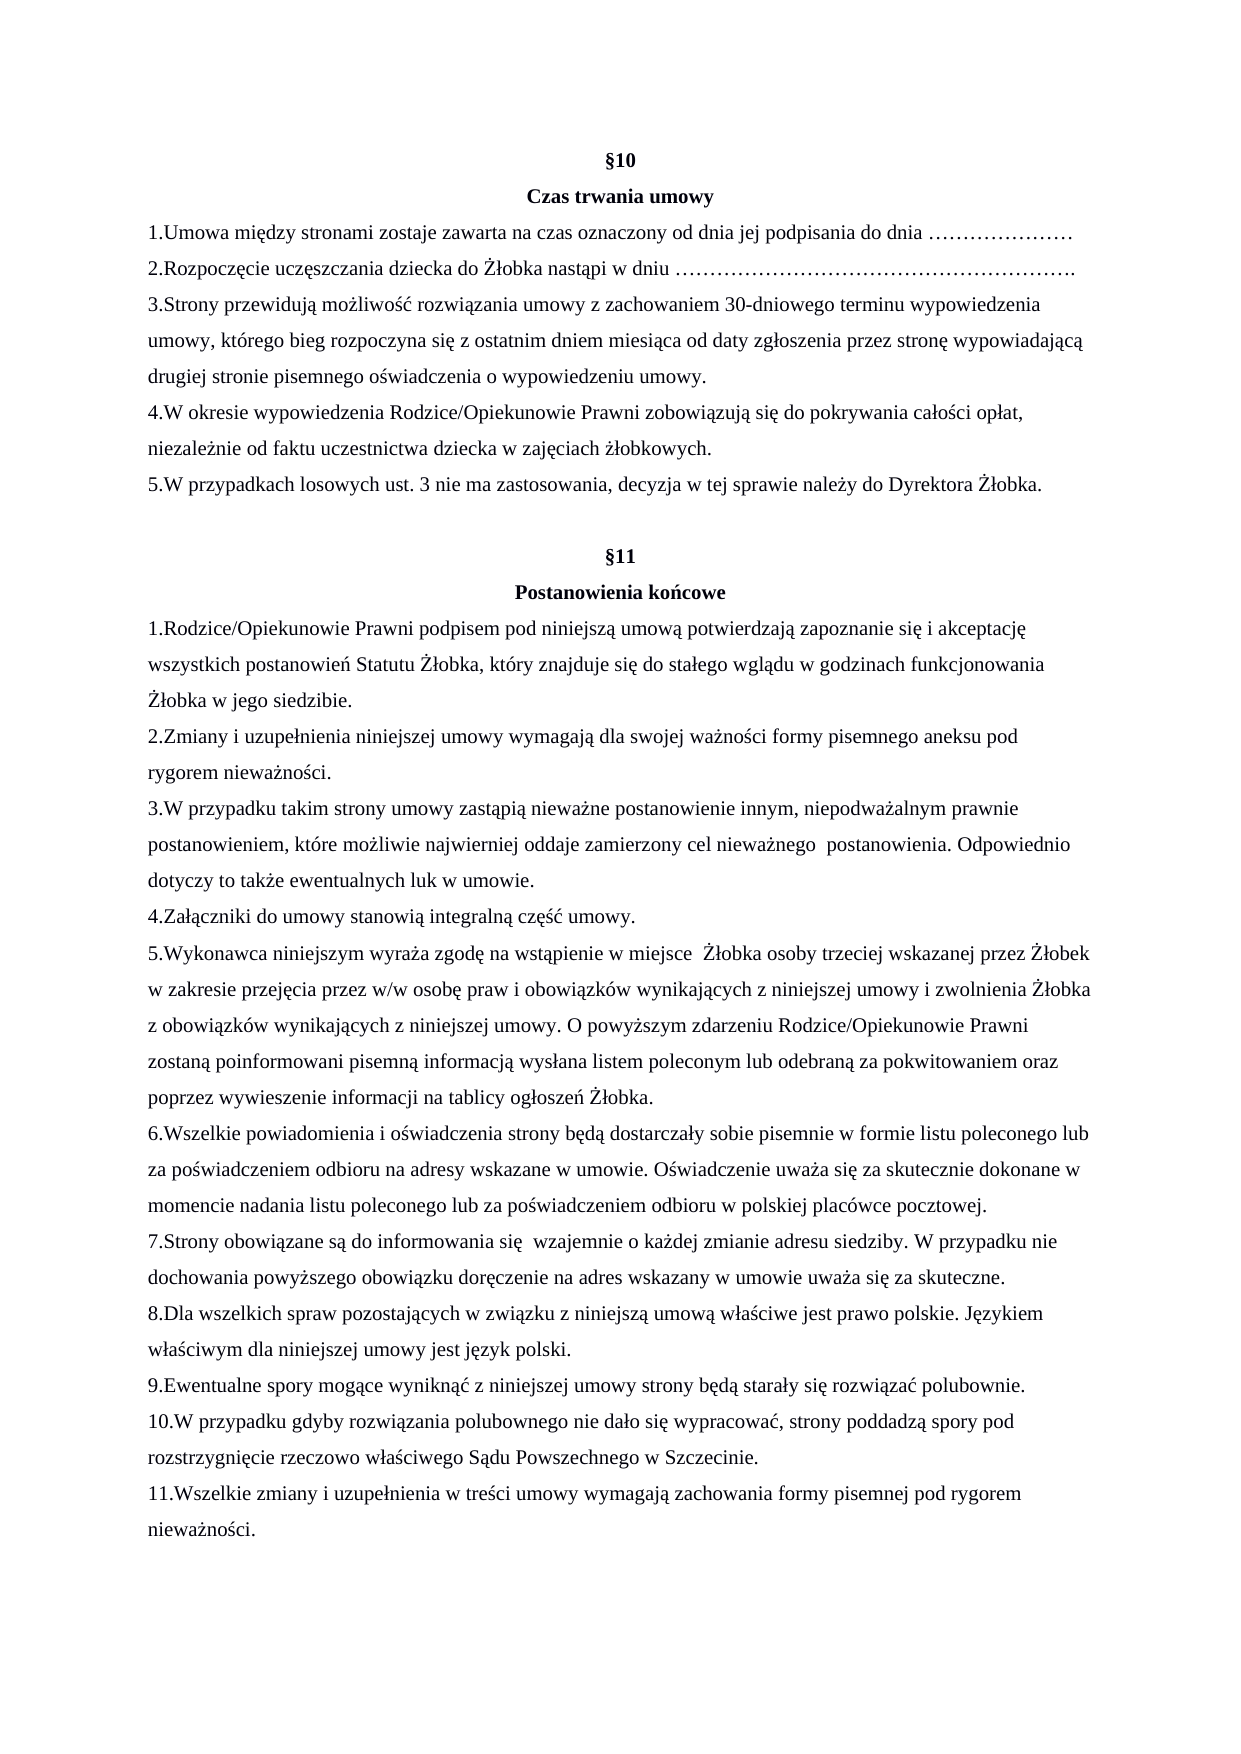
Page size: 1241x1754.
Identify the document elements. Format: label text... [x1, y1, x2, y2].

text §11 [148, 544, 1093, 568]
text 2.Zmiany i uzupełnienia niniejszej umowy wymagają dla swojej ważności formy pisemnego aneksu pod rygorem nieważności. [148, 724, 1093, 784]
text 4.W okresie wypowiedzenia Rodzice/Opiekunowie Prawni zobowiązują się do pokrywania całości opłat, niezależnie od faktu uczestnictwa dziecka w zajęciach żłobkowych. [148, 400, 1093, 460]
text 5.W przypadkach losowych ust. 3 nie ma zastosowania, decyzja w tej sprawie należy do Dyrektora Żłobka. [148, 472, 1093, 496]
text 1.Rodzice/Opiekunowie Prawni podpisem pod niniejszą umową potwierdzają zapoznanie się i akceptację wszystkich postanowień Statutu Żłobka, który znajduje się do stałego wglądu w godzinach funkcjonowania Żłobka w jego siedzibie. [148, 616, 1093, 712]
text 5.Wykonawca niniejszym wyraża zgodę na wstąpienie w miejsce Żłobka osoby trzeciej wskazanej przez Żłobek w zakresie przejęcia przez w/w osobę praw i obowiązków wynikających z niniejszej umowy i zwolnienia Żłobka z obowiązków wynikających z niniejszej umowy. O powyższym zdarzeniu Rodzice/Opiekunowie Prawni zostaną poinformowani pisemną informacją wysłana listem poleconym lub odebraną za pokwitowaniem oraz poprzez wywieszenie informacji na tablicy ogłoszeń Żłobka. [148, 941, 1093, 1109]
text 1.Umowa między stronami zostaje zawarta na czas oznaczony od dnia jej podpisania do dnia ………………… [148, 220, 1093, 244]
text Postanowienia końcowe [148, 580, 1093, 604]
text §10 [148, 148, 1093, 172]
text 11.Wszelkie zmiany i uzupełnienia w treści umowy wymagają zachowania formy pisemnej pod rygorem nieważności. [148, 1481, 1093, 1541]
text 8.Dla wszelkich spraw pozostających w związku z niniejszą umową właściwe jest prawo polskie. Językiem właściwym dla niniejszej umowy jest język polski. [148, 1301, 1093, 1361]
text 7.Strony obowiązane są do informowania się wzajemnie o każdej zmianie adresu siedziby. W przypadku nie dochowania powyższego obowiązku doręczenie na adres wskazany w umowie uważa się za skuteczne. [148, 1229, 1093, 1289]
text 9.Ewentualne spory mogące wyniknąć z niniejszej umowy strony będą starały się rozwiązać polubownie. [148, 1373, 1093, 1397]
text 3.W przypadku takim strony umowy zastąpią nieważne postanowienie innym, niepodważalnym prawnie postanowieniem, które możliwie najwierniej oddaje zamierzony cel nieważnego postanowienia. Odpowiednio dotyczy to także ewentualnych luk w umowie. [148, 796, 1093, 892]
text 10.W przypadku gdyby rozwiązania polubownego nie dało się wypracować, strony poddadzą spory pod rozstrzygnięcie rzeczowo właściwego Sądu Powszechnego w Szczecinie. [148, 1409, 1093, 1469]
text 4.Załączniki do umowy stanowią integralną część umowy. [148, 904, 1093, 928]
text 2.Rozpoczęcie uczęszczania dziecka do Żłobka nastąpi w dniu …………………………………………………. [148, 256, 1093, 280]
text 3.Strony przewidują możliwość rozwiązania umowy z zachowaniem 30-dniowego terminu wypowiedzenia umowy, którego bieg rozpoczyna się z ostatnim dniem miesiąca od daty zgłoszenia przez stronę wypowiadającą drugiej stronie pisemnego oświadczenia o wypowiedzeniu umowy. [148, 292, 1093, 388]
text 6.Wszelkie powiadomienia i oświadczenia strony będą dostarczały sobie pisemnie w formie listu poleconego lub za poświadczeniem odbioru na adresy wskazane w umowie. Oświadczenie uważa się za skutecznie dokonane w momencie nadania listu poleconego lub za poświadczeniem odbioru w polskiej placówce pocztowej. [148, 1121, 1093, 1217]
text Czas trwania umowy [148, 184, 1093, 208]
